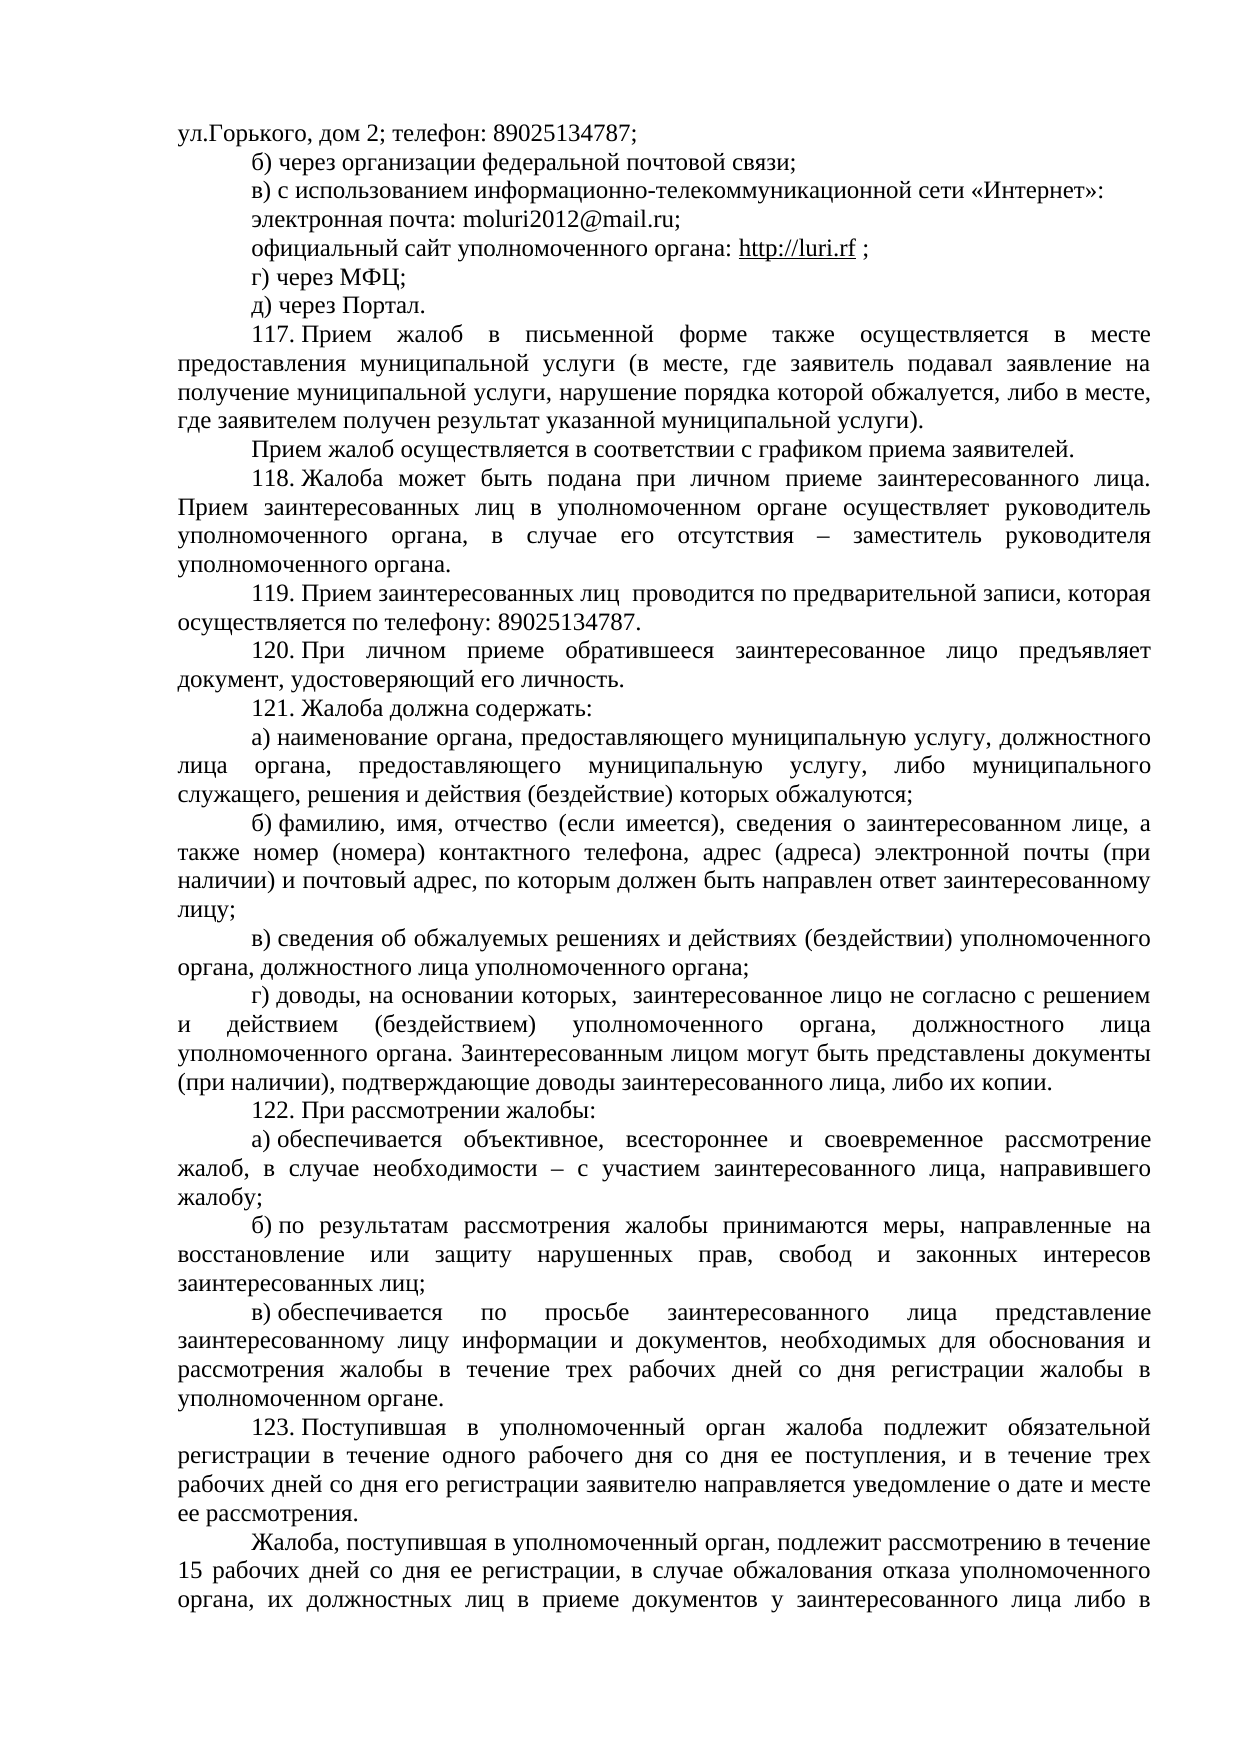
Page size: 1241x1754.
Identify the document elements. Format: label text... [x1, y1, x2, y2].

text а) обеспечивается объективное, всестороннее и своевременное рассмотрение жалоб, в случае необходимости – с участием заинтересованного лица, направившего жалобу; [177, 1124, 1152, 1211]
text 122. При рассмотрении жалобы: [177, 1096, 1152, 1124]
text в) сведения об обжалуемых решениях и действиях (бездействии) уполномоченного органа, должностного лица уполномоченного органа; [177, 923, 1152, 981]
text официальный сайт уполномоченного органа: http://luri.rf ; [177, 233, 1152, 262]
text 118. Жалоба может быть подана при личном приеме заинтересованного лица. Прием заинтересованных лиц в уполномоченном органе осуществляет руководитель уполномоченного органа, в случае его отсутствия – заместитель руководителя уполномоченного органа. [177, 463, 1152, 578]
text в) обеспечивается по просьбе заинтересованного лица представление заинтересованному лицу информации и документов, необходимых для обоснования и рассмотрения жалобы в течение трех рабочих дней со дня регистрации жалобы в уполномоченном органе. [177, 1297, 1152, 1412]
text 120. При личном приеме обратившееся заинтересованное лицо предъявляет документ, удостоверяющий его личность. [177, 636, 1152, 693]
text д) через Портал. [177, 291, 1152, 319]
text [177, 1527, 1152, 1613]
text 123. Поступившая в уполномоченный орган жалоба подлежит обязательной регистрации в течение одного рабочего дня со дня ее поступления, и в течение трех рабочих дней со дня его регистрации заявителю направляется уведомление о дате и месте ее рассмотрения. [177, 1412, 1152, 1527]
text б) по результатам рассмотрения жалобы принимаются меры, направленные на восстановление или защиту нарушенных прав, свобод и законных интересов заинтересованных лиц; [177, 1211, 1152, 1297]
text б) через организации федеральной почтовой связи; [177, 147, 1152, 176]
text б) фамилию, имя, отчество (если имеется), сведения о заинтересованном лице, а также номер (номера) контактного телефона, адрес (адреса) электронной почты (при наличии) и почтовый адрес, по которым должен быть направлен ответ заинтересованному лицу; [177, 808, 1152, 923]
text 119. Прием заинтересованных лиц проводится по предварительной записи, которая осуществляется по телефону: 89025134787. [177, 578, 1152, 636]
text г) через МФЦ; [177, 262, 1152, 291]
text в) с использованием информационно-телекоммуникационной сети «Интернет»: [177, 176, 1152, 204]
text 117. Прием жалоб в письменной форме также осуществляется в месте предоставления муниципальной услуги (в месте, где заявитель подавал заявление на получение муниципальной услуги, нарушение порядка которой обжалуется, либо в месте, где заявителем получен результат указанной муниципальной услуги). [177, 319, 1152, 434]
text а) наименование органа, предоставляющего муниципальную услугу, должностного лица органа, предоставляющего муниципальную услугу, либо муниципального служащего, решения и действия (бездействие) которых обжалуются; [177, 722, 1152, 808]
text электронная почта: moluri2012@mail.ru; [177, 204, 1152, 233]
text 121. Жалоба должна содержать: [177, 693, 1152, 722]
text г) доводы, на основании которых, заинтересованное лицо не согласно с решением и действием (бездействием) уполномоченного органа, должностного лица уполномоченного органа. Заинтересованным лицом могут быть представлены документы (при наличии), подтверждающие доводы заинтересованного лица, либо их копии. [177, 981, 1152, 1096]
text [177, 118, 1152, 147]
text Прием жалоб осуществляется в соответствии с графиком приема заявителей. [177, 434, 1152, 463]
